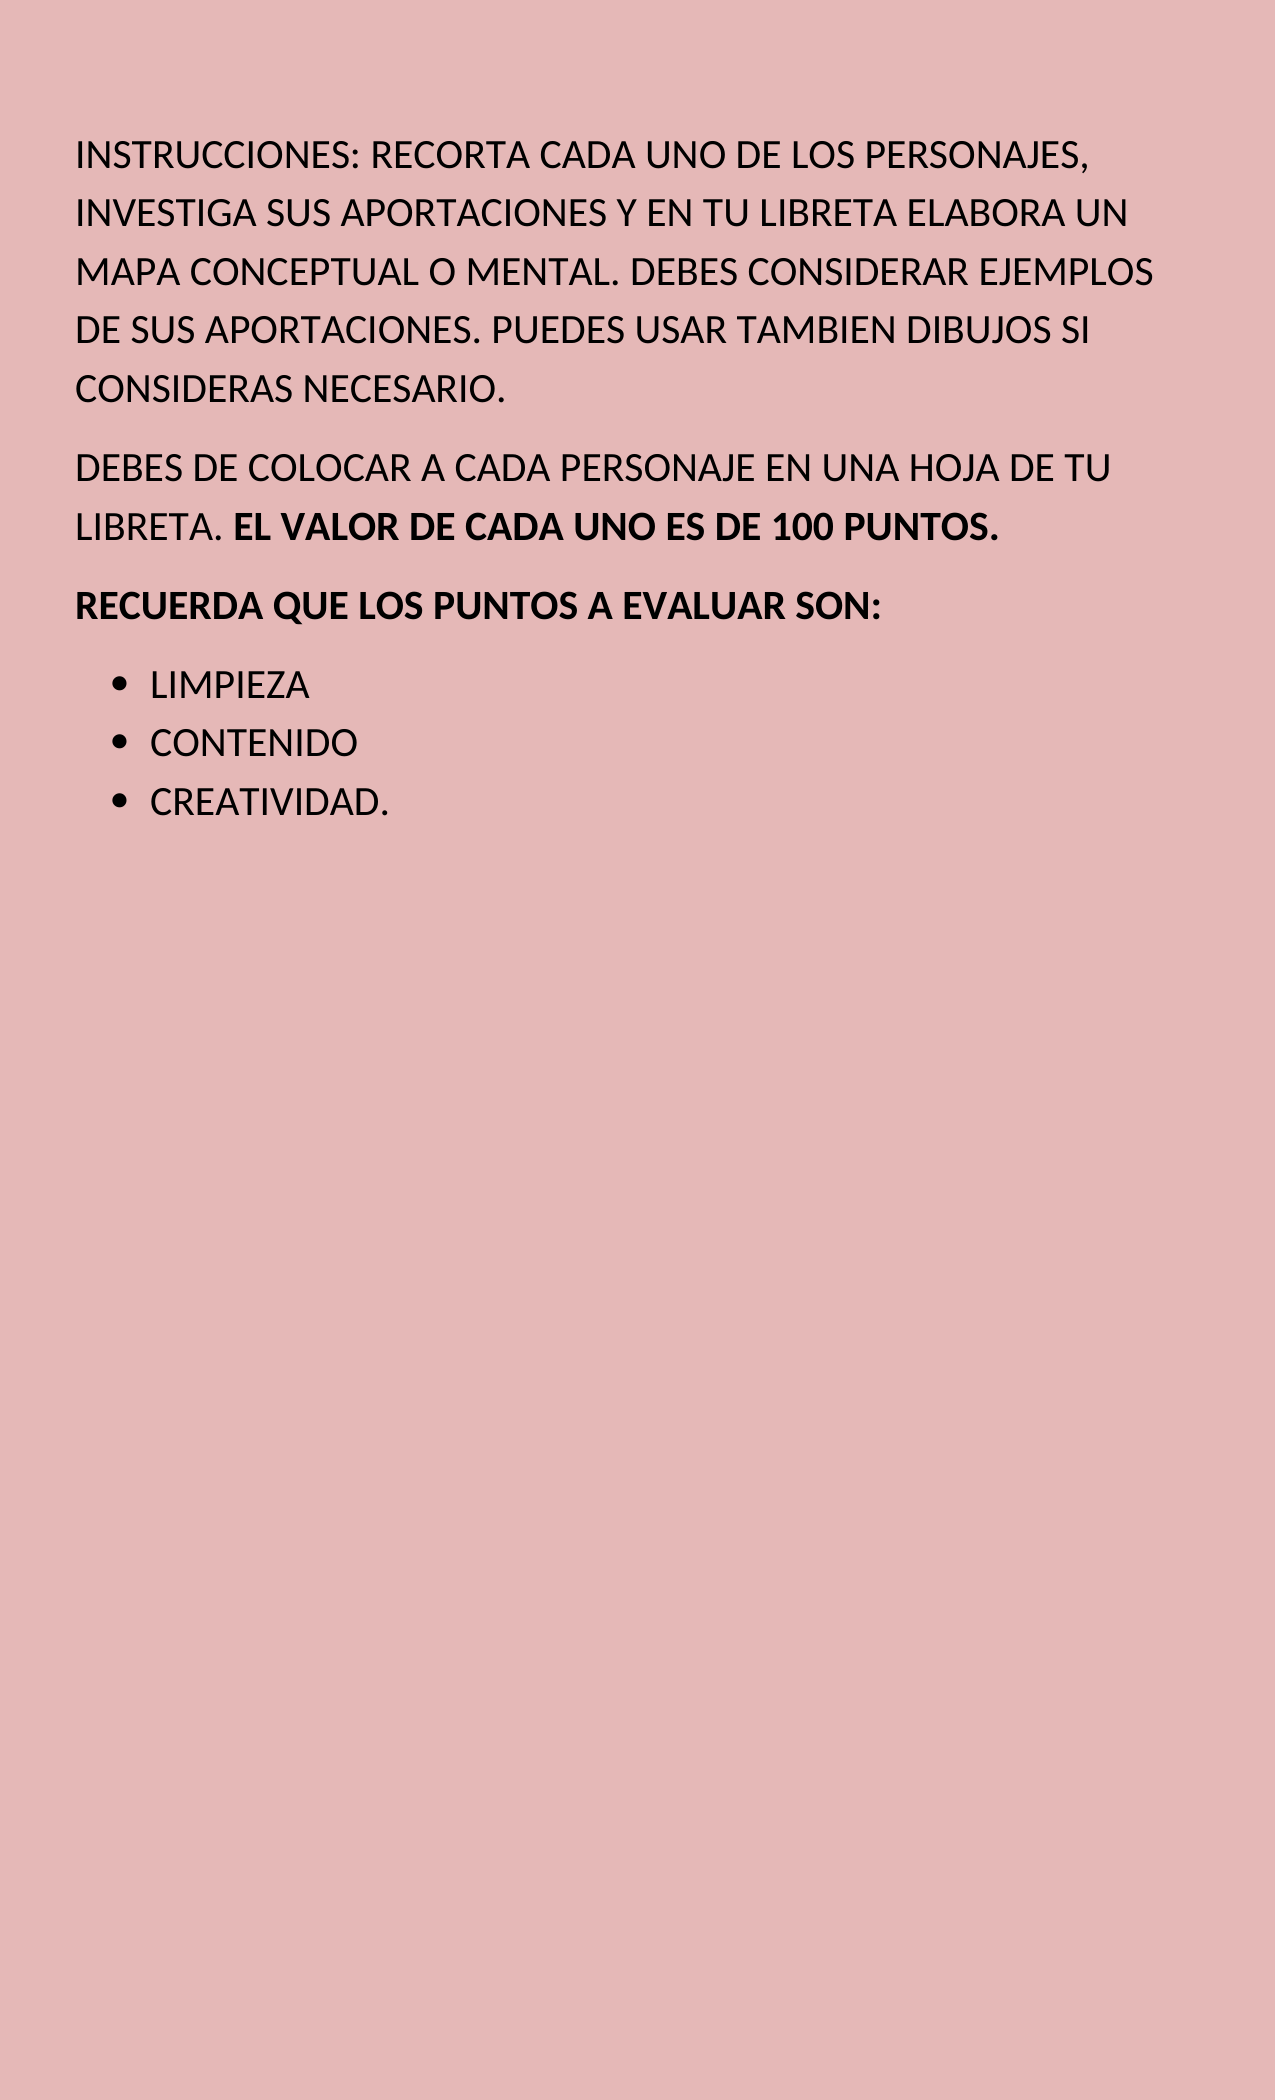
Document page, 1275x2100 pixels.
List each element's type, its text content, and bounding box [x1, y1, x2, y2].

text DEBES DE COLOCAR A CADA PERSONAJE EN UNA HOJA DE TU LIBRETA. EL VALOR DE CADA UNO ES DE 100 PUNTOS. [75, 441, 1200, 550]
list LIMPIEZA [112, 658, 1200, 709]
list CONTENIDO [112, 716, 1200, 767]
text INSTRUCCIONES: RECORTA CADA UNO DE LOS PERSONAJES, INVESTIGA SUS APORTACIONES Y EN TU LIBRETA ELABORA UN MAPA CONCEPTUAL O MENTAL. DEBES CONSIDERAR EJEMPLOS DE SUS APORTACIONES. PUEDES USAR TAMBIEN DIBUJOS SI CONSIDERAS NECESARIO. [75, 128, 1200, 413]
list CREATIVIDAD. [112, 775, 1200, 826]
text RECUERDA QUE LOS PUNTOS A EVALUAR SON: [75, 579, 1200, 629]
